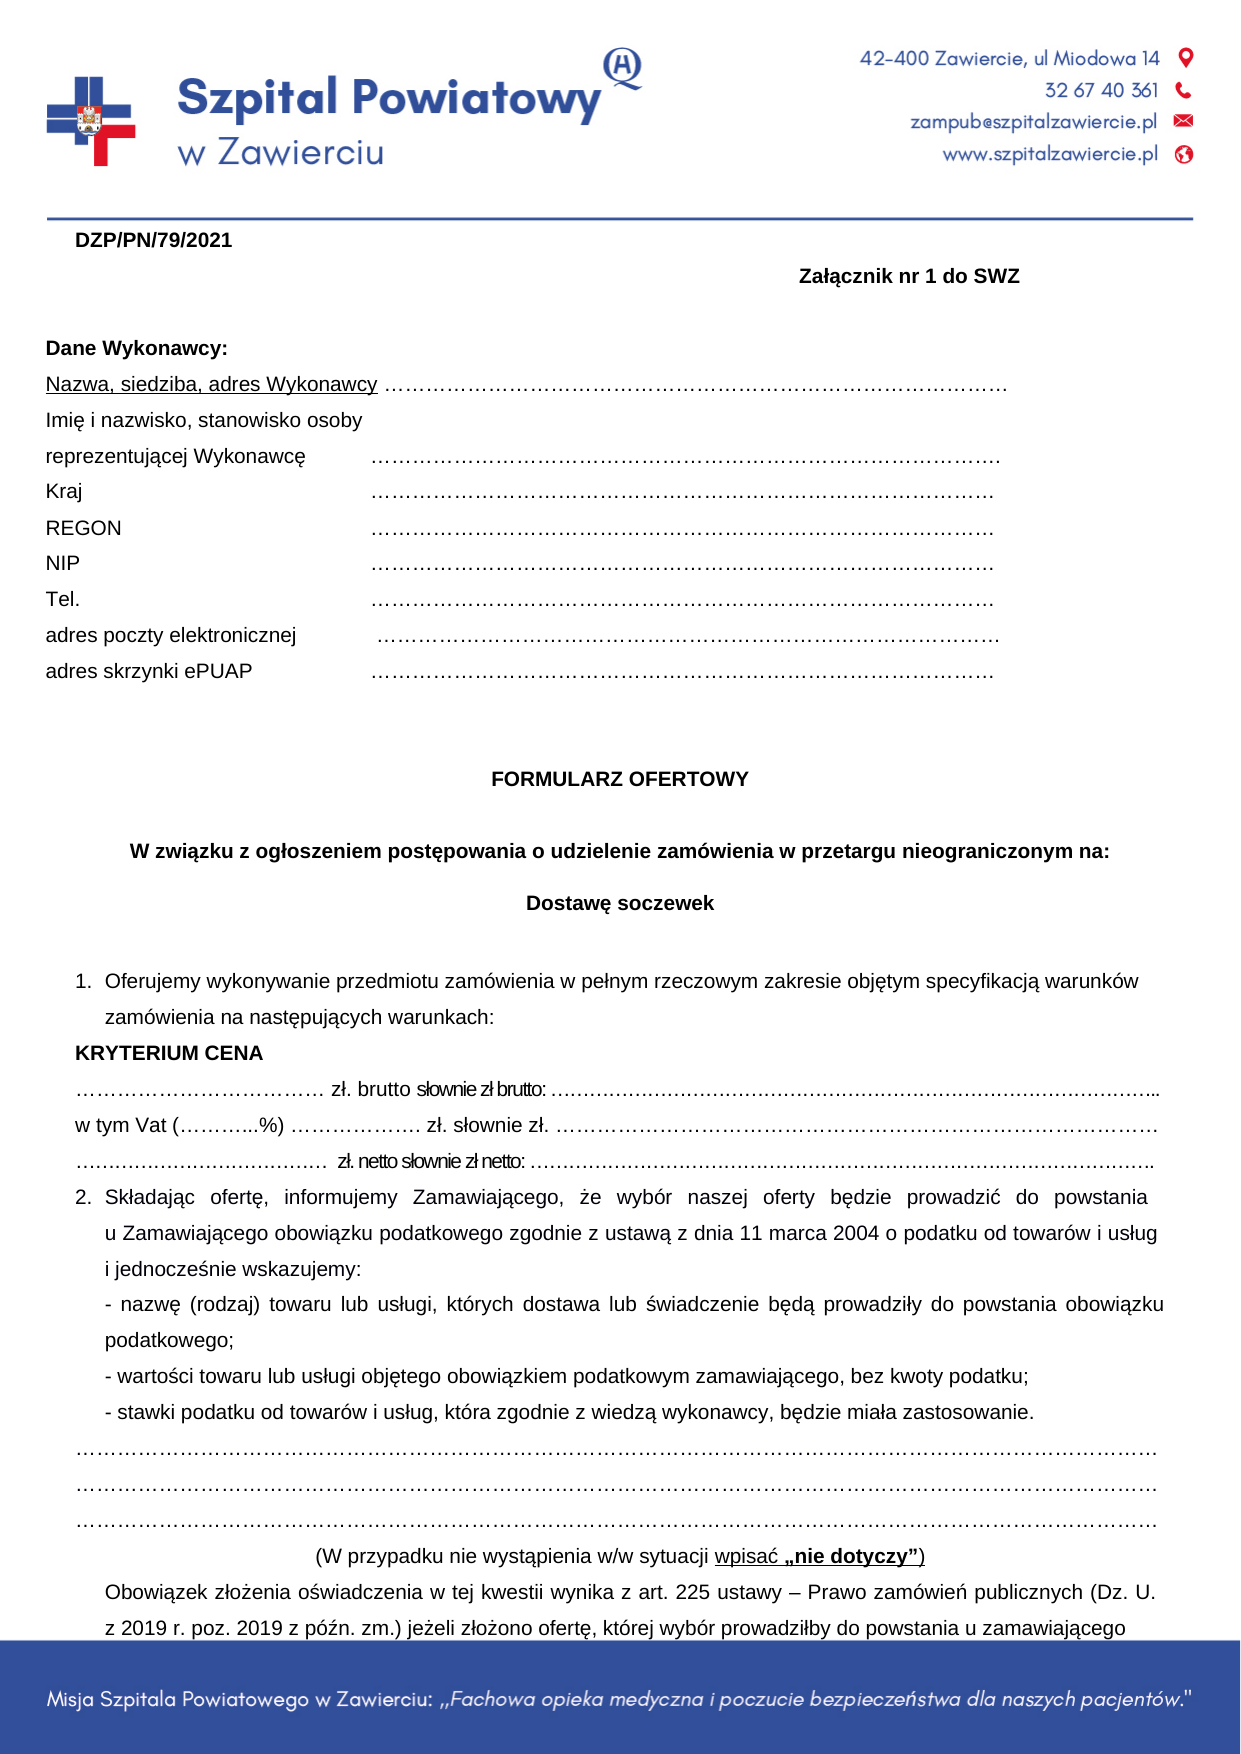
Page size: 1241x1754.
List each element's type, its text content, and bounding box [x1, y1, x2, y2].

text - wartości towaru lub usługi objętego obowiązkiem podatkowym zamawiającego, bez kwoty podatku; [104, 1364, 1165, 1388]
text KRYTERIUM CENA [75, 1041, 1165, 1065]
text reprezentującej Wykonawcę ………………………………………………………………………………. [45, 443, 1165, 467]
text REGON ……………………………………………………………………………… [45, 515, 1165, 539]
text W związku z ogłoszeniem postępowania o udzielenie zamówienia w przetargu nieograniczonym na: [75, 839, 1165, 863]
text NIP ……………………………………………………………………………… [45, 551, 1165, 575]
list Składając ofertę, informujemy Zamawiającego, że wybór naszej oferty będzie prowadzić do powstania u Zamawiającego obowiązku podatkowego zgodnie z ustawą z dnia 11 marca 2004 o podatku od towarów i usług i jednocześnie wskazujemy: [75, 1184, 1165, 1280]
text w tym Vat (………...%) ………………. zł. słownie zł. …………………………………………………………………………… [75, 1113, 1165, 1137]
text Imię i nazwisko, stanowisko osoby [45, 407, 1165, 431]
text ………………………………… zł. netto słownie zł netto: ……………………………………………………………………………………. [75, 1148, 1165, 1172]
text (W przypadku nie wystąpienia w/w sytuacji wpisać „nie dotyczy”) [75, 1544, 1165, 1568]
text Załącznik nr 1 do SWZ [75, 264, 1165, 288]
picture [0, 0, 1241, 1754]
list Oferujemy wykonywanie przedmiotu zamówienia w pełnym rzeczowym zakresie objętym specyfikacją warunków zamówienia na następujących warunkach: [75, 969, 1165, 1029]
text FORMULARZ OFERTOWY [75, 767, 1165, 791]
text Tel. ……………………………………………………………………………… [45, 587, 1165, 611]
text adres poczty elektronicznej ……………………………………………………………………………… [45, 623, 1165, 647]
text adres skrzynki ePUAP ……………………………………………………………………………… [45, 659, 1165, 683]
text - stawki podatku od towarów i usług, która zgodnie z wiedzą wykonawcy, będzie miała zastosowanie. [104, 1400, 1165, 1424]
text Obowiązek złożenia oświadczenia w tej kwestii wynika z art. 225 ustawy – Prawo zamówień publicznych (Dz. U. z 2019 r. poz. 2019 z późn. zm.) jeżeli złożono ofertę, której wybór prowadziłby do powstania u zamawiającego [104, 1580, 1165, 1640]
text ……………………………………………………………………………………………………………………………………………………………………………………………………………………………………………………………………………………………………………………………………………………………………………………………………………………………… [75, 1436, 1165, 1532]
text - nazwę (rodzaj) towaru lub usługi, których dostawa lub świadczenie będą prowadziły do powstania obowiązku podatkowego; [104, 1292, 1165, 1352]
text Kraj ……………………………………………………………………………… [45, 479, 1165, 503]
text DZP/PN/79/2021 [75, 228, 1165, 252]
text Dostawę soczewek [75, 890, 1165, 914]
text ……………………………… zł. brutto słownie zł brutto: ………………………………………………………………………………….. [75, 1077, 1165, 1101]
text Nazwa, siedziba, adres Wykonawcy ……………………………………………………………………………… [45, 372, 1165, 396]
text Dane Wykonawcy: [45, 336, 1165, 359]
